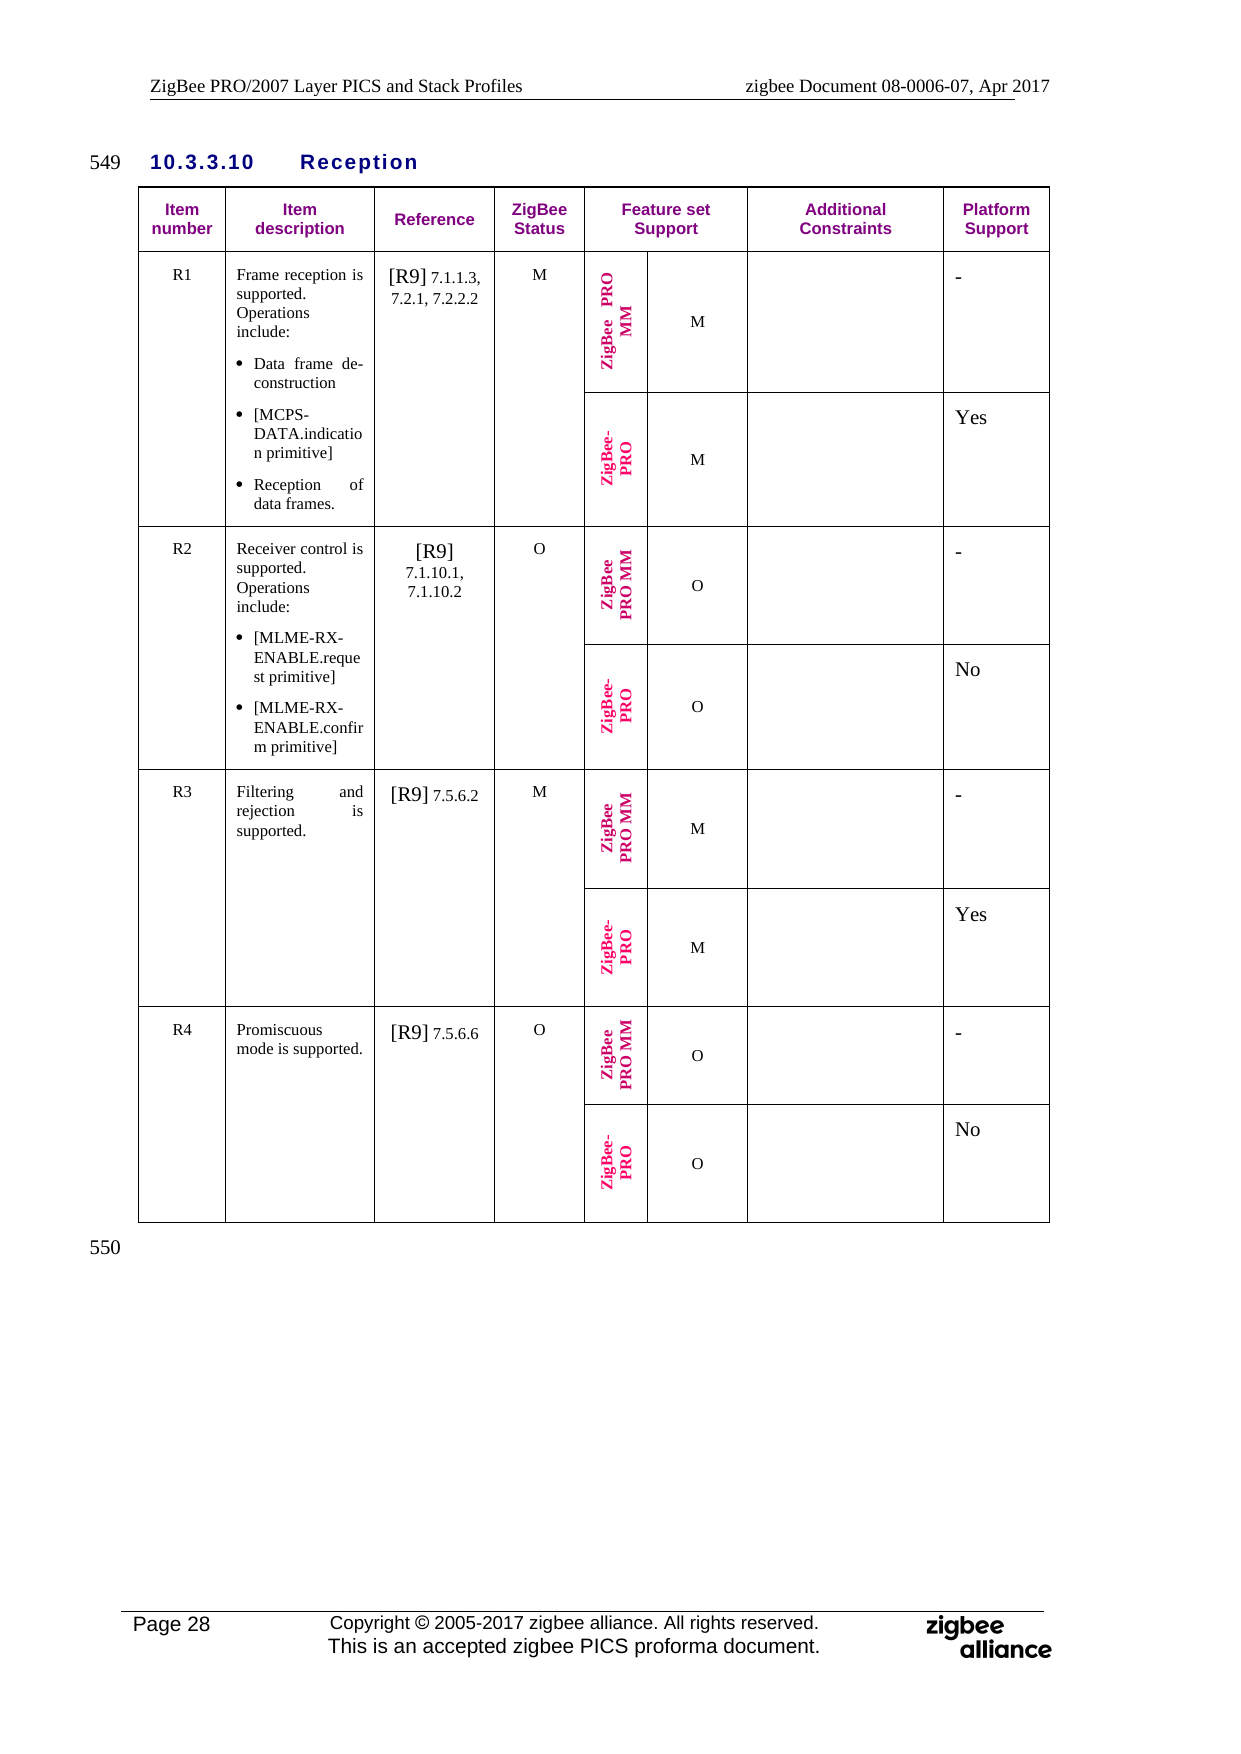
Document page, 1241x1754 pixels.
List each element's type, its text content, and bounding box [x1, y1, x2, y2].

table_cell [748, 1105, 943, 1222]
table_cell ZigBee- PRO [585, 393, 647, 526]
table_cell ZigBee PRO MM [585, 1007, 647, 1103]
table_cell [748, 252, 943, 392]
table_cell O [495, 1007, 584, 1222]
table_cell [944, 252, 1049, 392]
table_cell Promiscuous mode is supported. [226, 1007, 374, 1222]
table_cell O [648, 527, 747, 644]
table_cell Receiver control is supported. Operations include: [MLME-RX-ENABLE.request primitive] [MLME-RX-ENABLE.confirm primitive] [226, 527, 374, 768]
table_cell [944, 770, 1049, 888]
table_cell [748, 527, 943, 644]
table_cell R3 [139, 770, 225, 1006]
table_cell [944, 527, 1049, 644]
table_cell [748, 645, 943, 768]
table_cell Filtering and rejection is supported. [226, 770, 374, 1006]
table_cell R4 [139, 1007, 225, 1222]
table_cell [944, 889, 1049, 1006]
table_cell M [648, 393, 747, 526]
picture [926, 1615, 1052, 1658]
table_header Item description [226, 188, 374, 251]
table_cell [944, 1105, 1049, 1222]
table_header ZigBee Status [495, 188, 584, 251]
table_header Reference [375, 188, 494, 251]
table_cell [944, 1007, 1049, 1103]
table_header Feature set Support [585, 188, 747, 251]
table_cell M [648, 770, 747, 888]
table_cell M [648, 889, 747, 1006]
table_cell M [495, 770, 584, 1006]
table_cell O [495, 527, 584, 768]
table_cell O [648, 645, 747, 768]
table_cell [748, 770, 943, 888]
table_header Additional Constraints [748, 188, 943, 251]
table_cell [R9] 7.5.6.6 [375, 1007, 494, 1222]
table_cell R1 [139, 252, 225, 526]
table_cell [944, 645, 1049, 768]
table_cell O [648, 1105, 747, 1222]
table_cell ZigBee PRO MM [585, 527, 647, 644]
table_cell O [648, 1007, 747, 1103]
table_cell ZigBee- PRO [585, 889, 647, 1006]
table_cell Frame reception is supported. Operations include: Data frame de-construction [MCPS-DATA.indication primitive] Reception of data frames. [226, 252, 374, 526]
table_cell [R9] 7.5.6.2 [375, 770, 494, 1006]
table_cell ZigBee- PRO [585, 1105, 647, 1222]
table_cell [R9] 7.1.10.1, 7.1.10.2 [375, 527, 494, 768]
table_header Item number [139, 188, 225, 251]
table_cell [944, 393, 1049, 526]
table_cell R2 [139, 527, 225, 768]
table_cell [748, 1007, 943, 1103]
table_cell [R9] 7.1.1.3, 7.2.1, 7.2.2.2 [375, 252, 494, 526]
table_cell M [648, 252, 747, 392]
table_cell ZigBee PRO MM [585, 252, 647, 392]
table_cell [748, 889, 943, 1006]
table_cell [748, 393, 943, 526]
table_cell M [495, 252, 584, 526]
table_header Platform Support [944, 188, 1049, 251]
table_cell ZigBee PRO MM [585, 770, 647, 888]
table_cell ZigBee- PRO [585, 645, 647, 768]
subtitle Reception [150, 150, 1015, 174]
